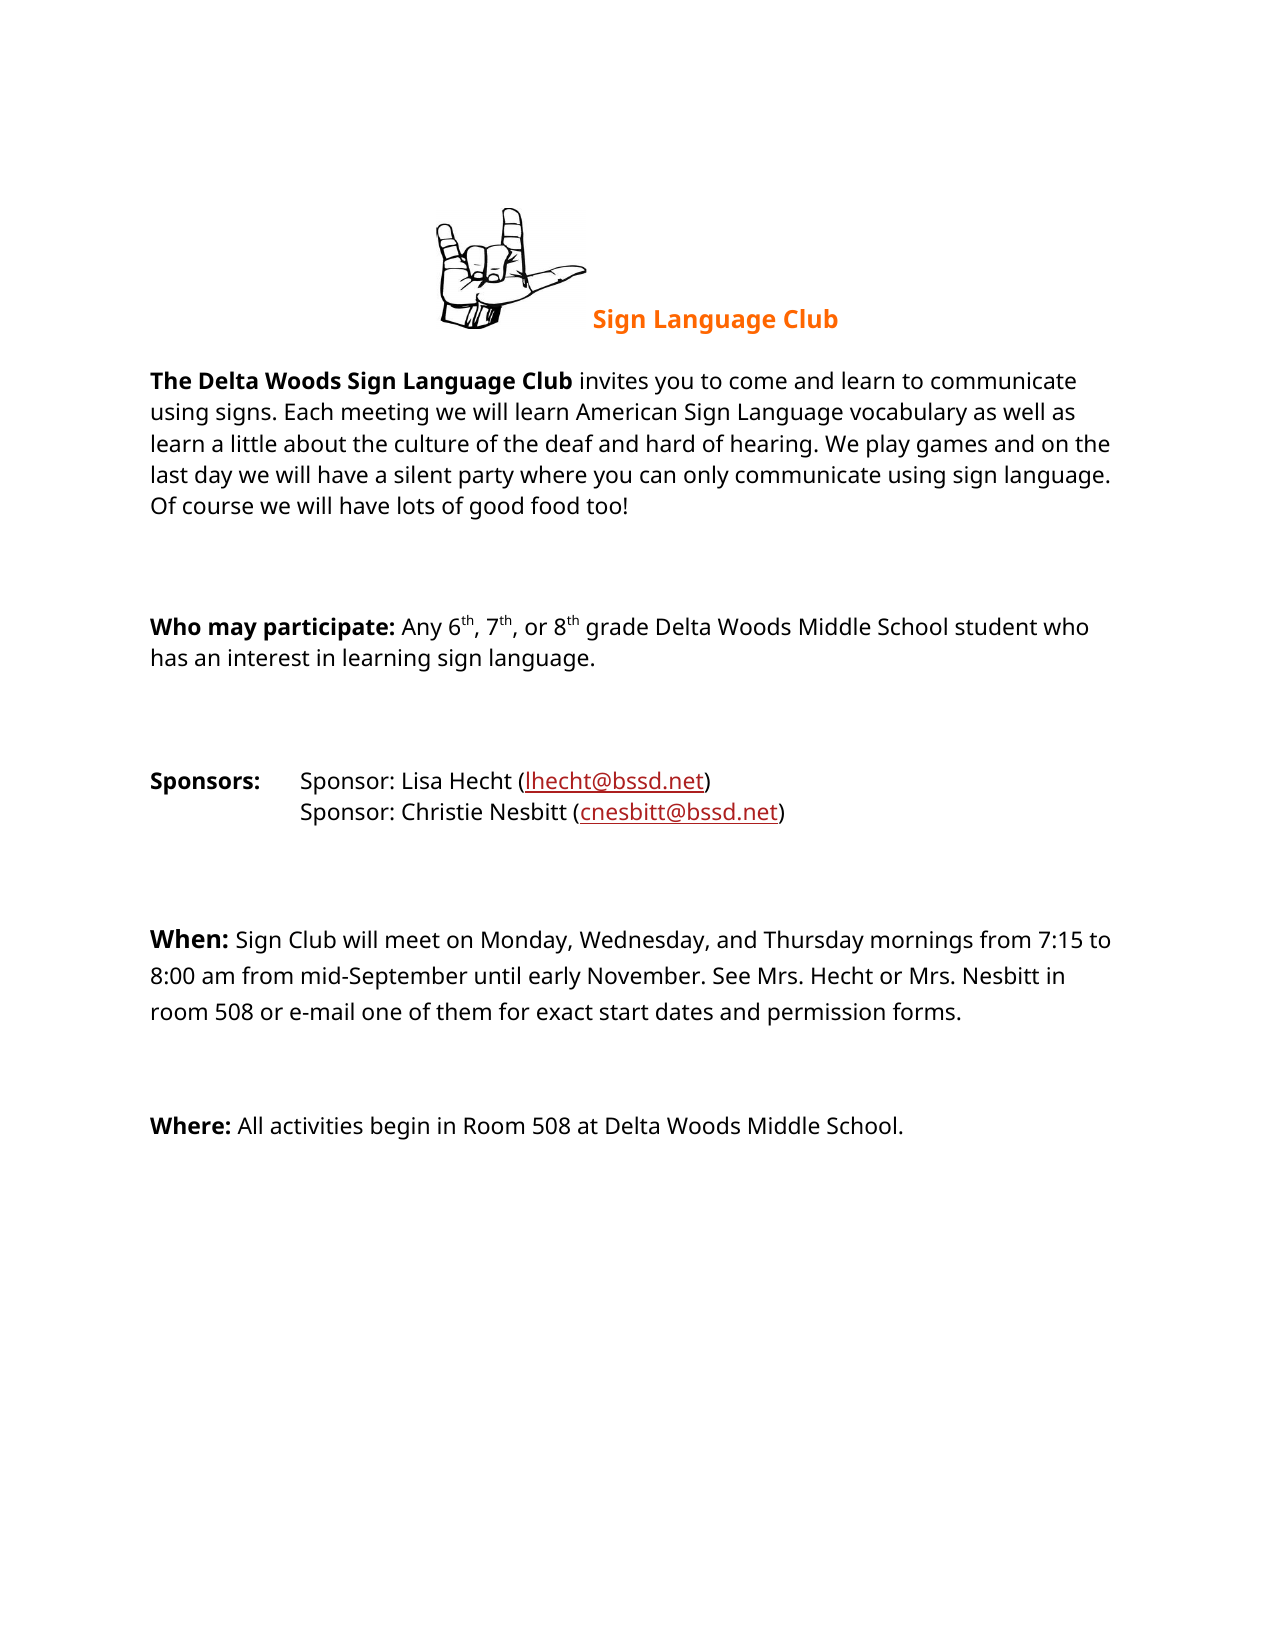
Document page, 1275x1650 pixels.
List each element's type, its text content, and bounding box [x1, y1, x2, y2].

text Sponsor: Christie Nesbitt (cnesbitt@bssd.net) [150, 796, 1125, 828]
text Where: All activities begin in Room 508 at Delta Woods Middle School. [150, 1109, 1125, 1141]
picture [436, 208, 587, 329]
text The Delta Woods Sign Language Club invites you to come and learn to communicate using signs. Each meeting we will learn American Sign Language vocabulary as well as learn a little about the culture of the deaf and hard of hearing. We play games and on the last day we will have a silent party where you can only communicate using sign language. Of course we will have lots of good food too! [150, 365, 1125, 521]
text Who may participate: Any 6th, 7th, or 8th grade Delta Woods Middle School student who has an interest in learning sign language. [150, 611, 1125, 673]
text Sponsors: Sponsor: Lisa Hecht (lhecht@bssd.net) [150, 765, 1125, 796]
text When: Sign Club will meet on Monday, Wednesday, and Thursday mornings from 7:15 to 8:00 am from mid-September until early November. See Mrs. Hecht or Mrs. Nesbitt in room 508 or e-mail one of them for exact start dates and permission forms. [150, 921, 1125, 1027]
text Sign Language Club [150, 208, 1125, 336]
